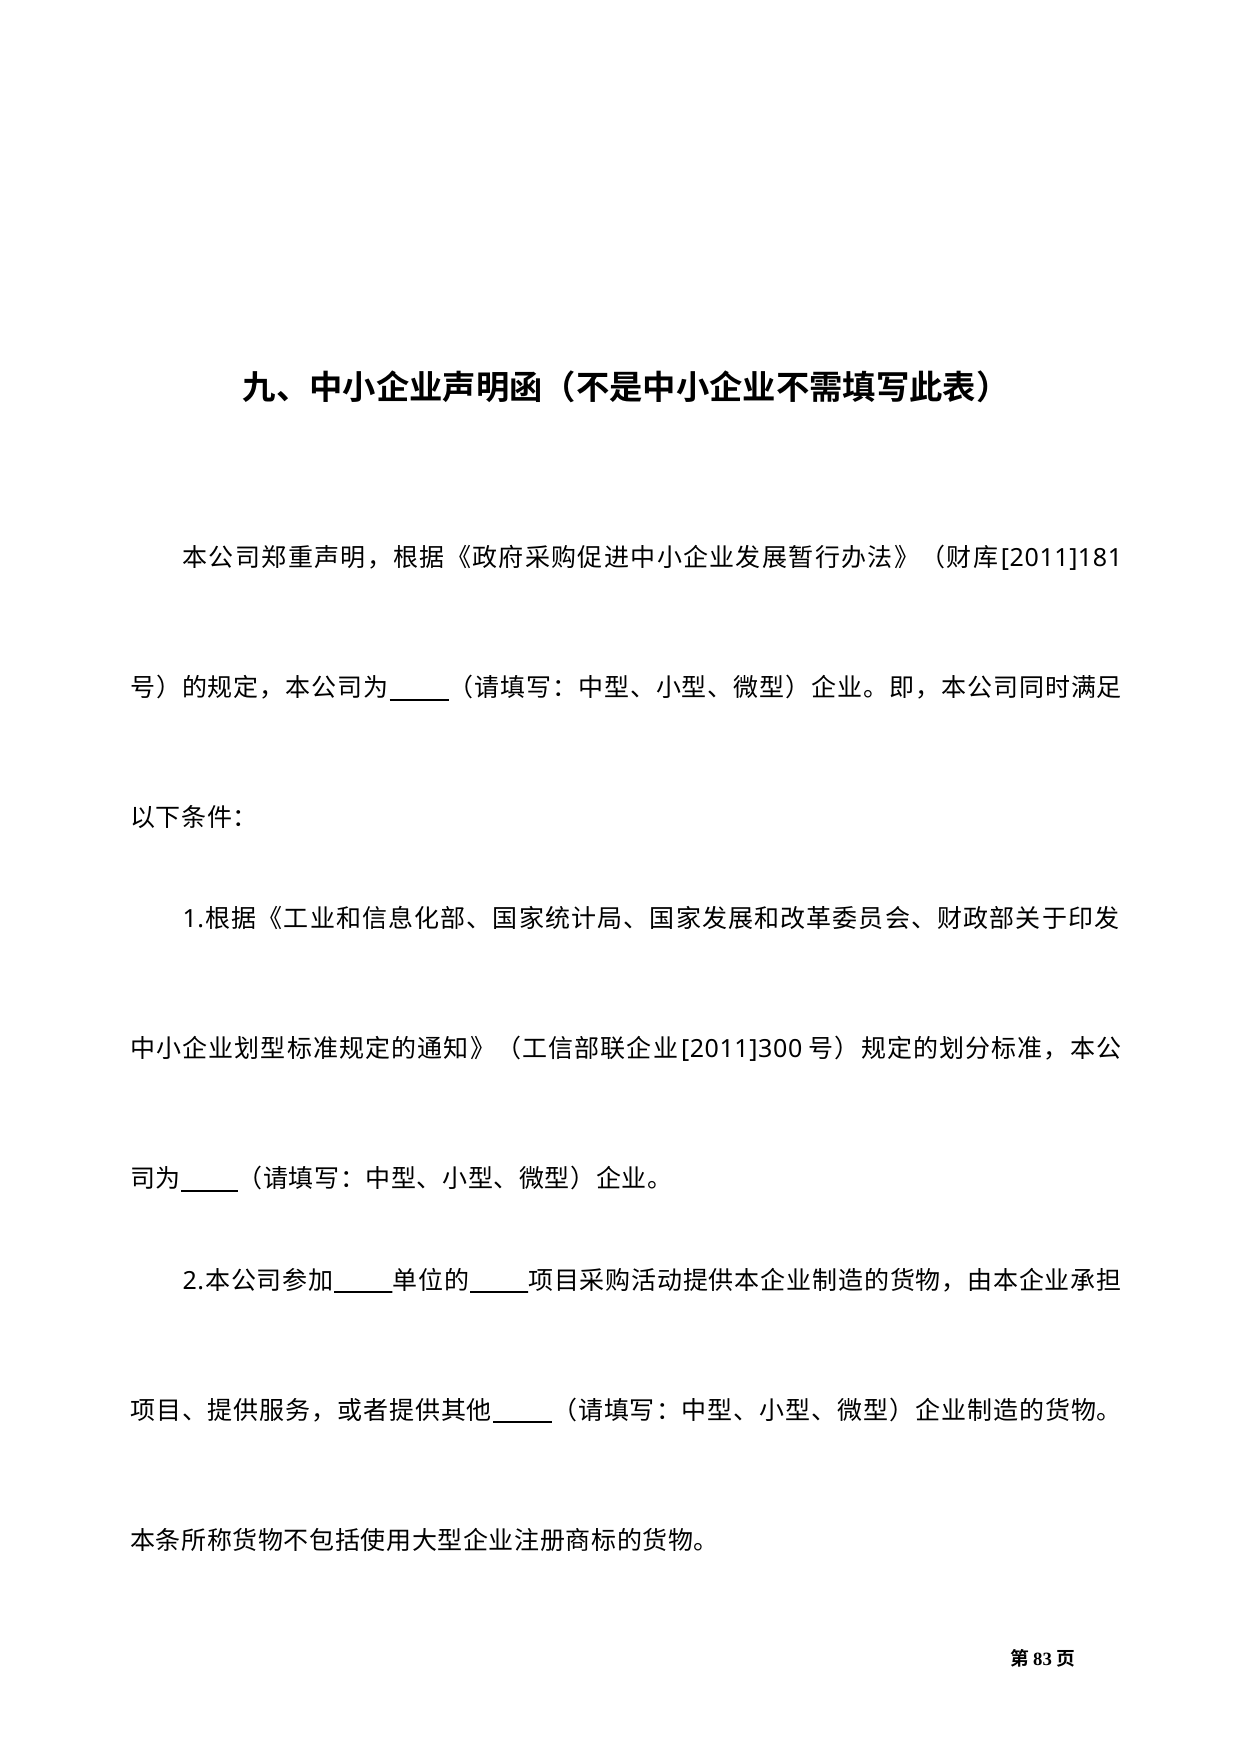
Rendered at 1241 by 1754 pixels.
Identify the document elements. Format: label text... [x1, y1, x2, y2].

text 九、中小企业声明函（不是中小企业不需填写此表） [130, 352, 1122, 417]
text 2.本公司参加 单位的 项目采购活动提供本企业制造的货物，由本企业承担项目、提供服务，或者提供其他 （请填写：中型、小型、微型）企业制造的货物。本条所称货物不包括使用大型企业注册商标的货物。 [130, 1246, 1122, 1571]
text 本公司郑重声明，根据《政府采购促进中小企业发展暂行办法》（财库[2011]181号）的规定，本公司为 （请填写：中型、小型、微型）企业。即，本公司同时满足以下条件： [130, 523, 1122, 848]
text 1.根据《工业和信息化部、国家统计局、国家发展和改革委员会、财政部关于印发中小企业划型标准规定的通知》（工信部联企业[2011]300号）规定的划分标准，本公司为 （请填写：中型、小型、微型）企业。 [130, 884, 1122, 1209]
